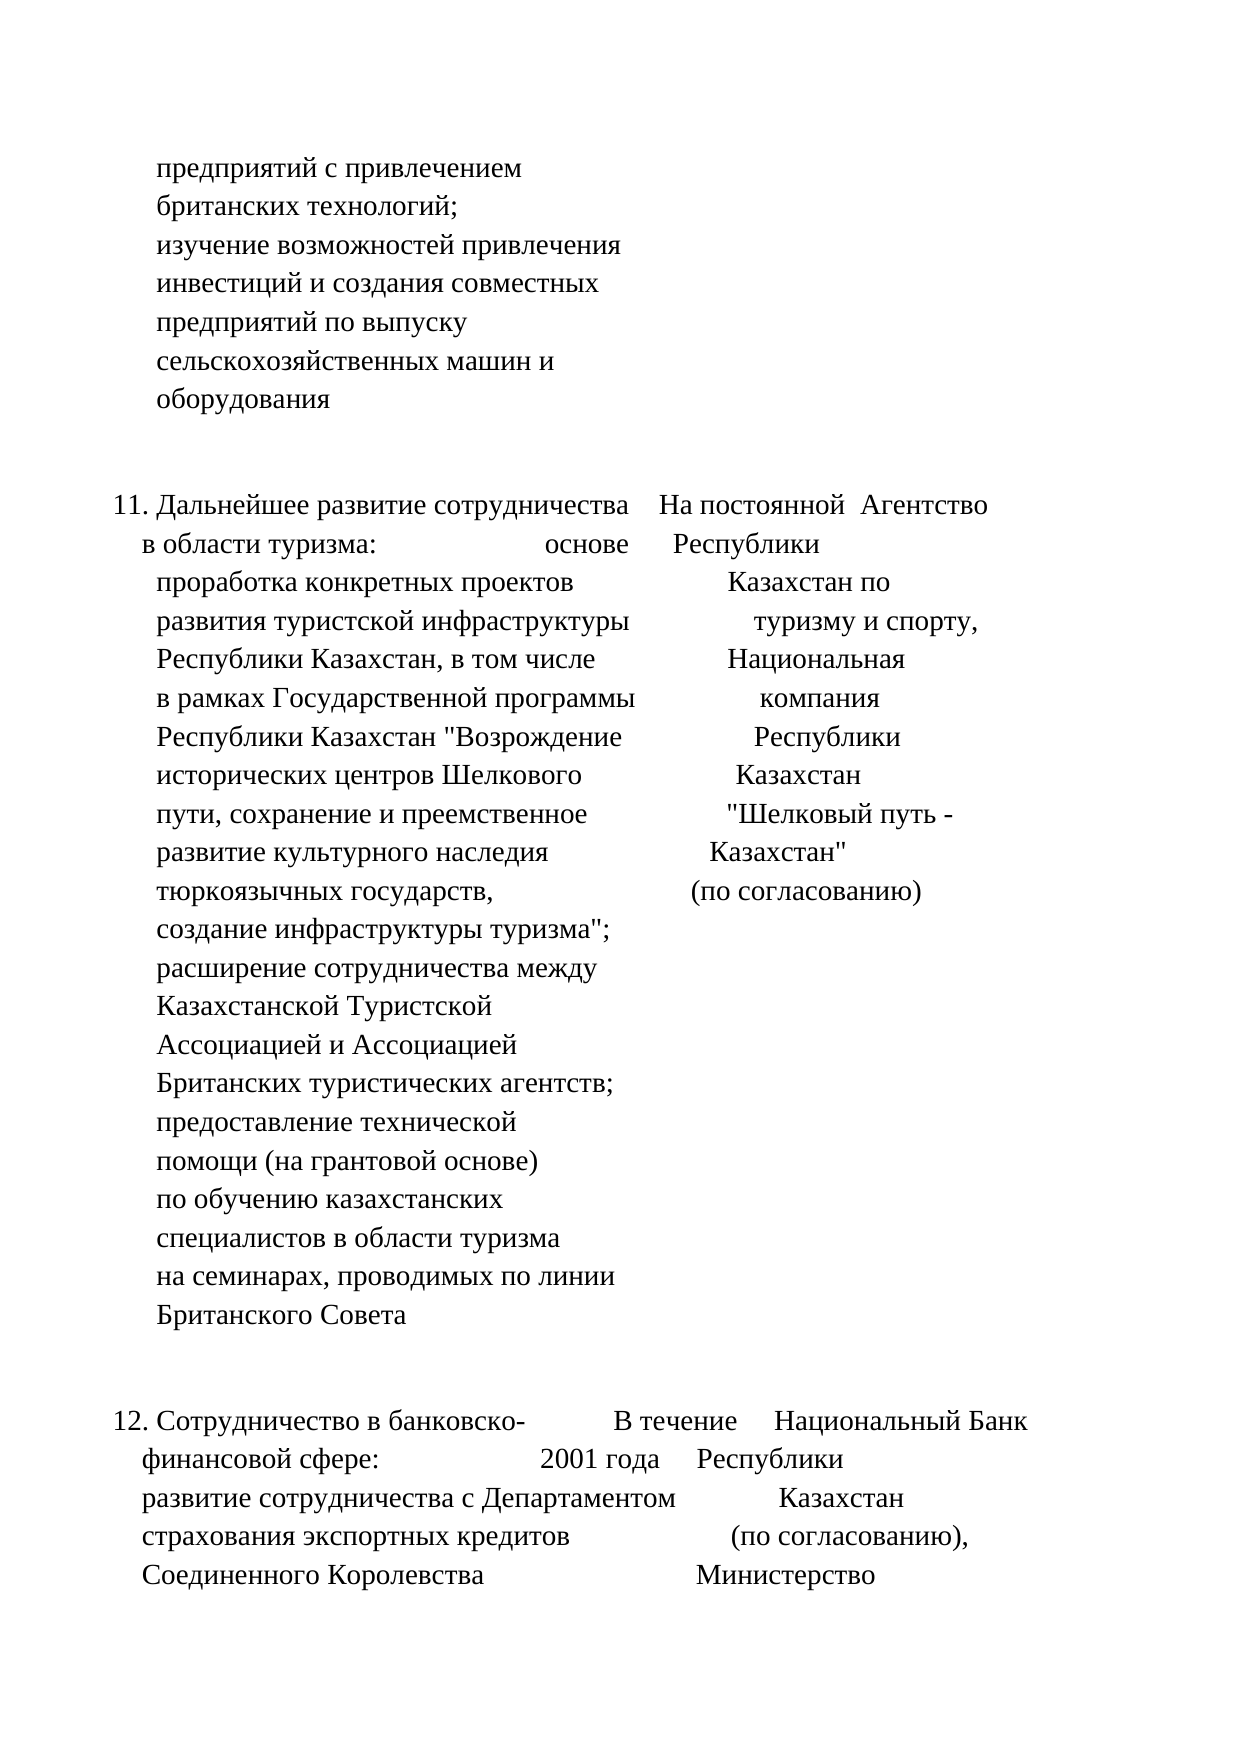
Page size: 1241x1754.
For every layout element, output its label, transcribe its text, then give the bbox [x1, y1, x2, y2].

text в рамках Государственной программы компания [112, 680, 1128, 714]
text инвестиций и создания совместных [112, 266, 1128, 299]
text 12. Сотрудничество в банковско- В течение Национальный Банк [112, 1403, 1128, 1436]
text развитие культурного наследия Казахстан" [112, 834, 1128, 868]
text пути, сохранение и преемственное "Шелковый путь - [112, 796, 1128, 829]
text Британских туристических агентств; [112, 1066, 1128, 1099]
text помощи (на грантовой основе) [112, 1143, 1128, 1176]
text Республики Казахстан, в том числе Национальная [112, 642, 1128, 675]
text Ассоциацией и Ассоциацией [112, 1027, 1128, 1061]
text Казахстанской Туристской [112, 988, 1128, 1022]
text предприятий с привлечением [112, 150, 1128, 183]
text сельскохозяйственных машин и [112, 343, 1128, 376]
text оборудования [112, 381, 1128, 415]
text страхования экспортных кредитов (по согласованию), [112, 1518, 1128, 1552]
text в области туризма: основе Республики [112, 526, 1128, 559]
text на семинарах, проводимых по линии [112, 1258, 1128, 1292]
text финансовой сфере: 2001 года Республики [112, 1441, 1128, 1475]
text специалистов в области туризма [112, 1220, 1128, 1253]
text по обучению казахстанских [112, 1181, 1128, 1215]
text расширение сотрудничества между [112, 950, 1128, 983]
text Республики Казахстан "Возрождение Республики [112, 719, 1128, 752]
text развитие сотрудничества с Департаментом Казахстан [112, 1480, 1128, 1513]
text Соединенного Королевства Министерство [112, 1557, 1128, 1591]
text тюркоязычных государств, (по согласованию) [112, 873, 1128, 906]
text 11. Дальнейшее развитие сотрудничества На постоянной Агентство [112, 487, 1128, 521]
text исторических центров Шелкового Казахстан [112, 757, 1128, 791]
text Британского Совета [112, 1297, 1128, 1330]
text развития туристской инфраструктуры туризму и спорту, [112, 603, 1128, 637]
text создание инфраструктуры туризма"; [112, 911, 1128, 945]
text британских технологий; [112, 188, 1128, 222]
text проработка конкретных проектов Казахстан по [112, 564, 1128, 598]
text предоставление технической [112, 1104, 1128, 1138]
text изучение возможностей привлечения [112, 227, 1128, 261]
text предприятий по выпуску [112, 304, 1128, 338]
